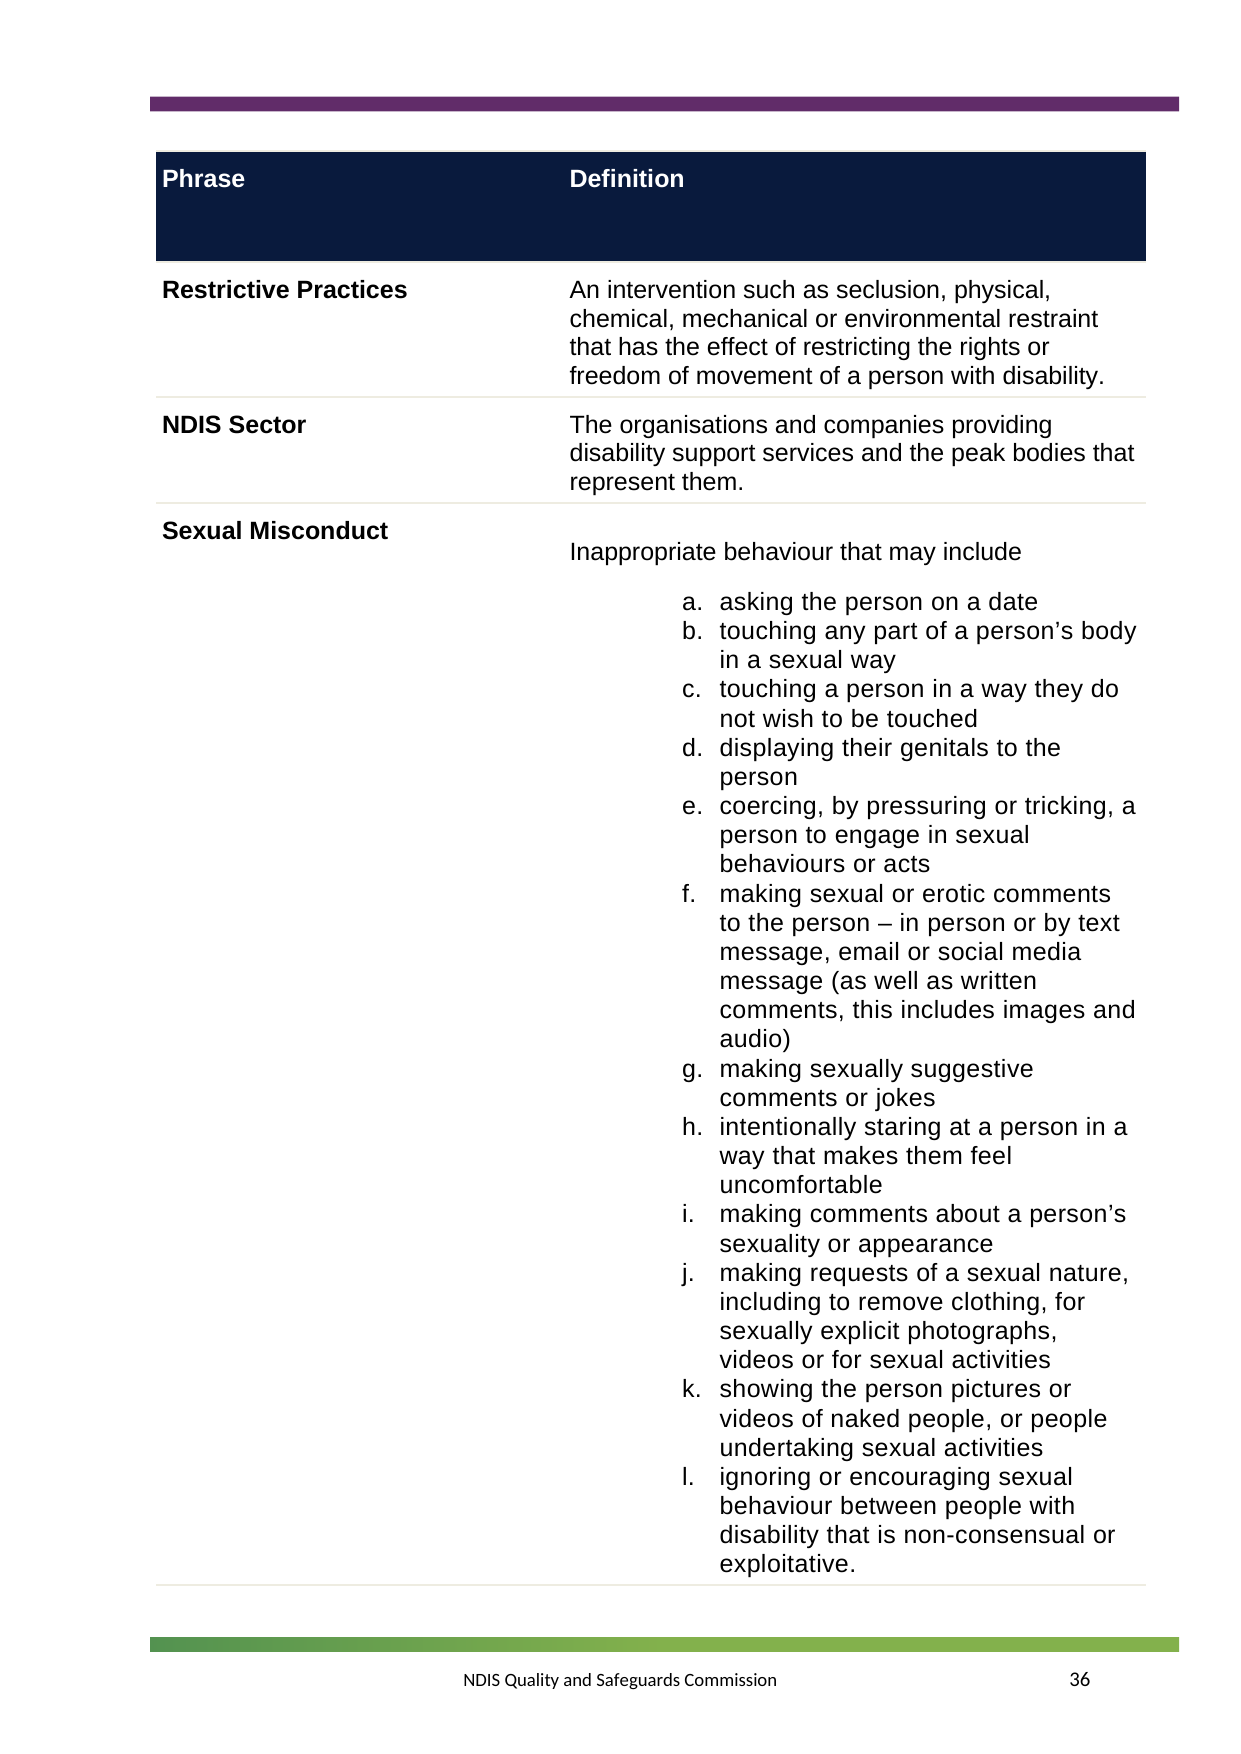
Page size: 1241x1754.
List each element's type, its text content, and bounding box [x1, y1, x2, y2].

table_cell NDIS Sector [156, 398, 563, 502]
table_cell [563, 504, 1146, 1584]
table_header Definition [563, 152, 1146, 261]
table_cell Sexual Misconduct [156, 504, 563, 1584]
table_cell Restrictive Practices [156, 263, 563, 396]
table_header Phrase [156, 152, 563, 261]
table_cell The organisations and companies providing disability support services and the peak bodies that represent them. [563, 398, 1146, 502]
table_cell An intervention such as seclusion, physical, chemical, mechanical or environmental restraint that has the effect of restricting the rights or freedom of movement of a person with disability. [563, 263, 1146, 396]
